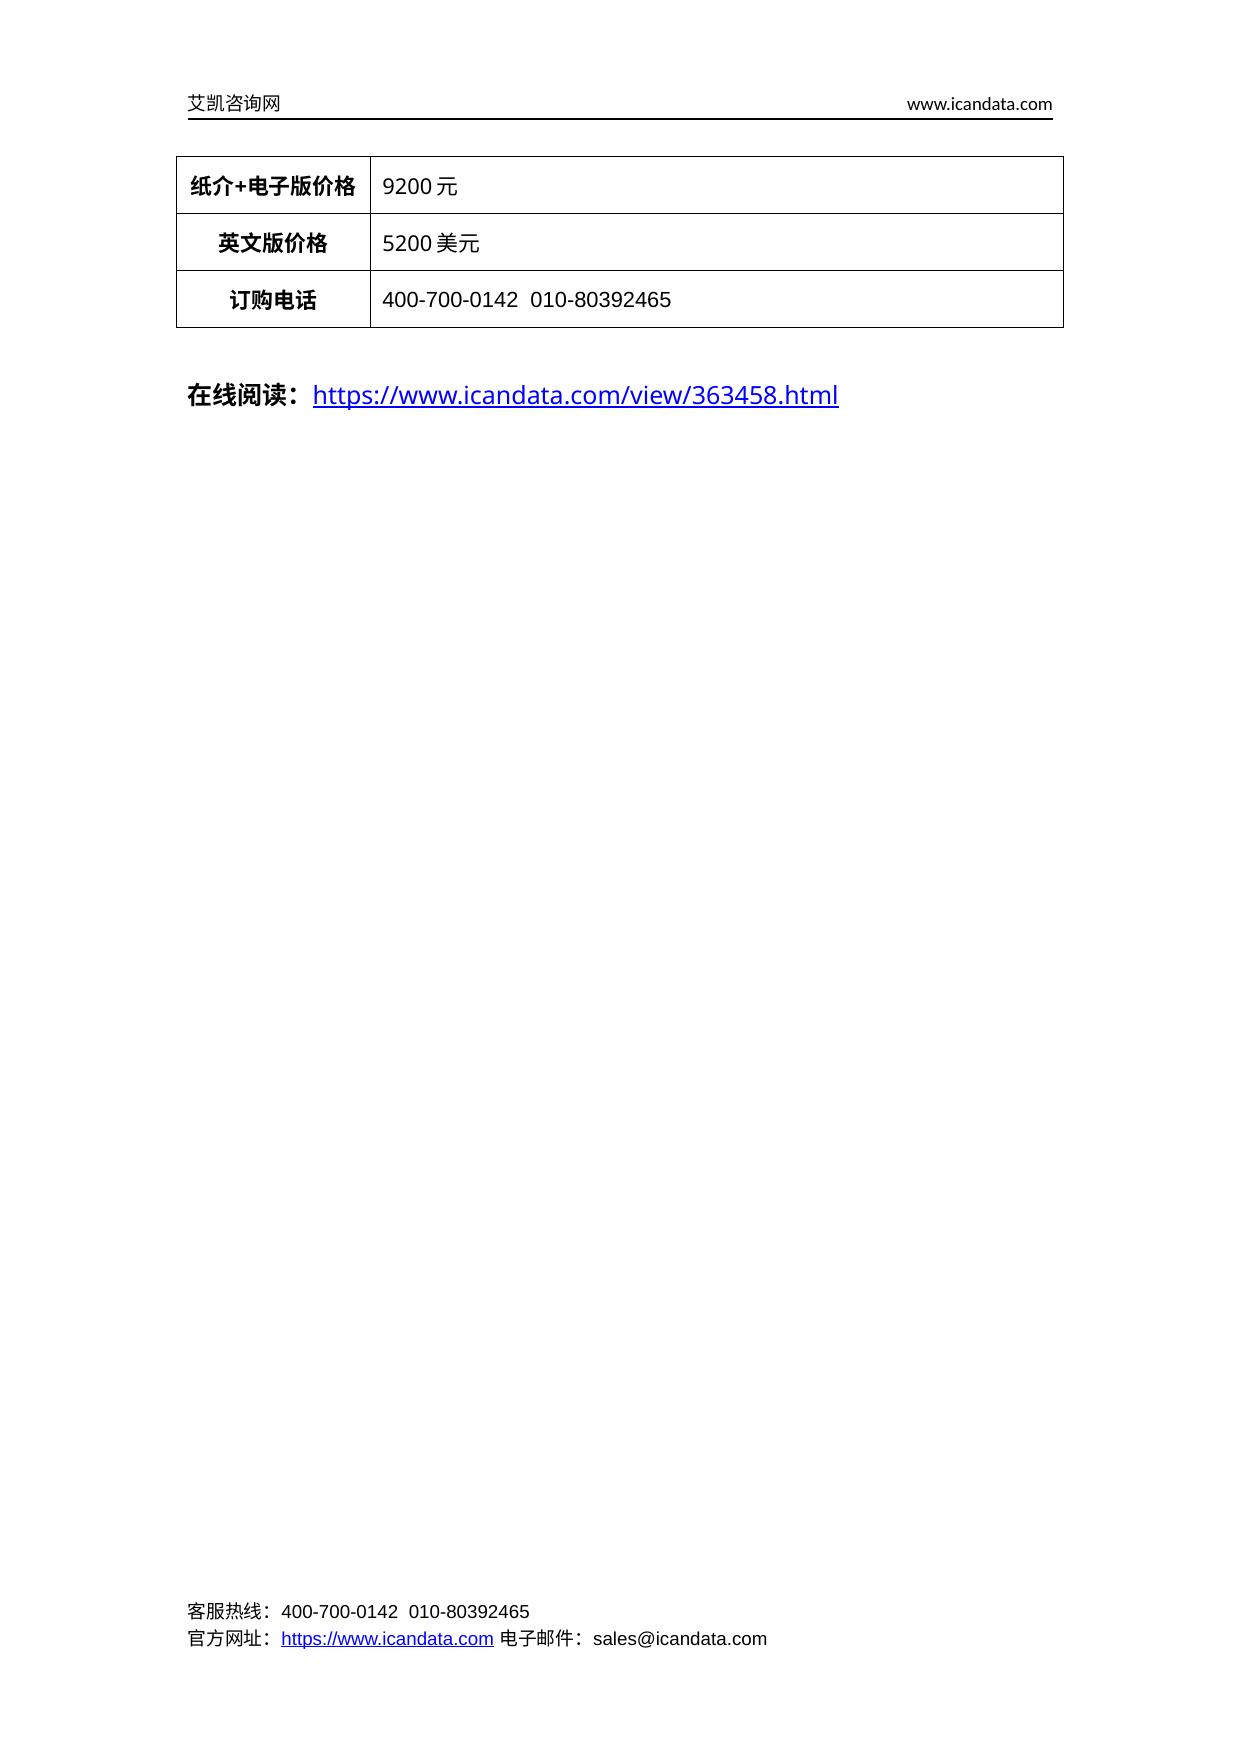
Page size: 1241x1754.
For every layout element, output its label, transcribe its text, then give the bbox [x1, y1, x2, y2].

table_cell 订购电话 [177, 271, 370, 327]
table_cell 9200元 [371, 157, 1063, 213]
text 在线阅读：https://www.icandata.com/view/363458.html [187, 361, 1053, 426]
table_cell 5200美元 [371, 214, 1063, 270]
table_cell 400-700-0142 010-80392465 [371, 271, 1063, 327]
table_cell 纸介+电子版价格 [177, 157, 370, 213]
table_cell 英文版价格 [177, 214, 370, 270]
